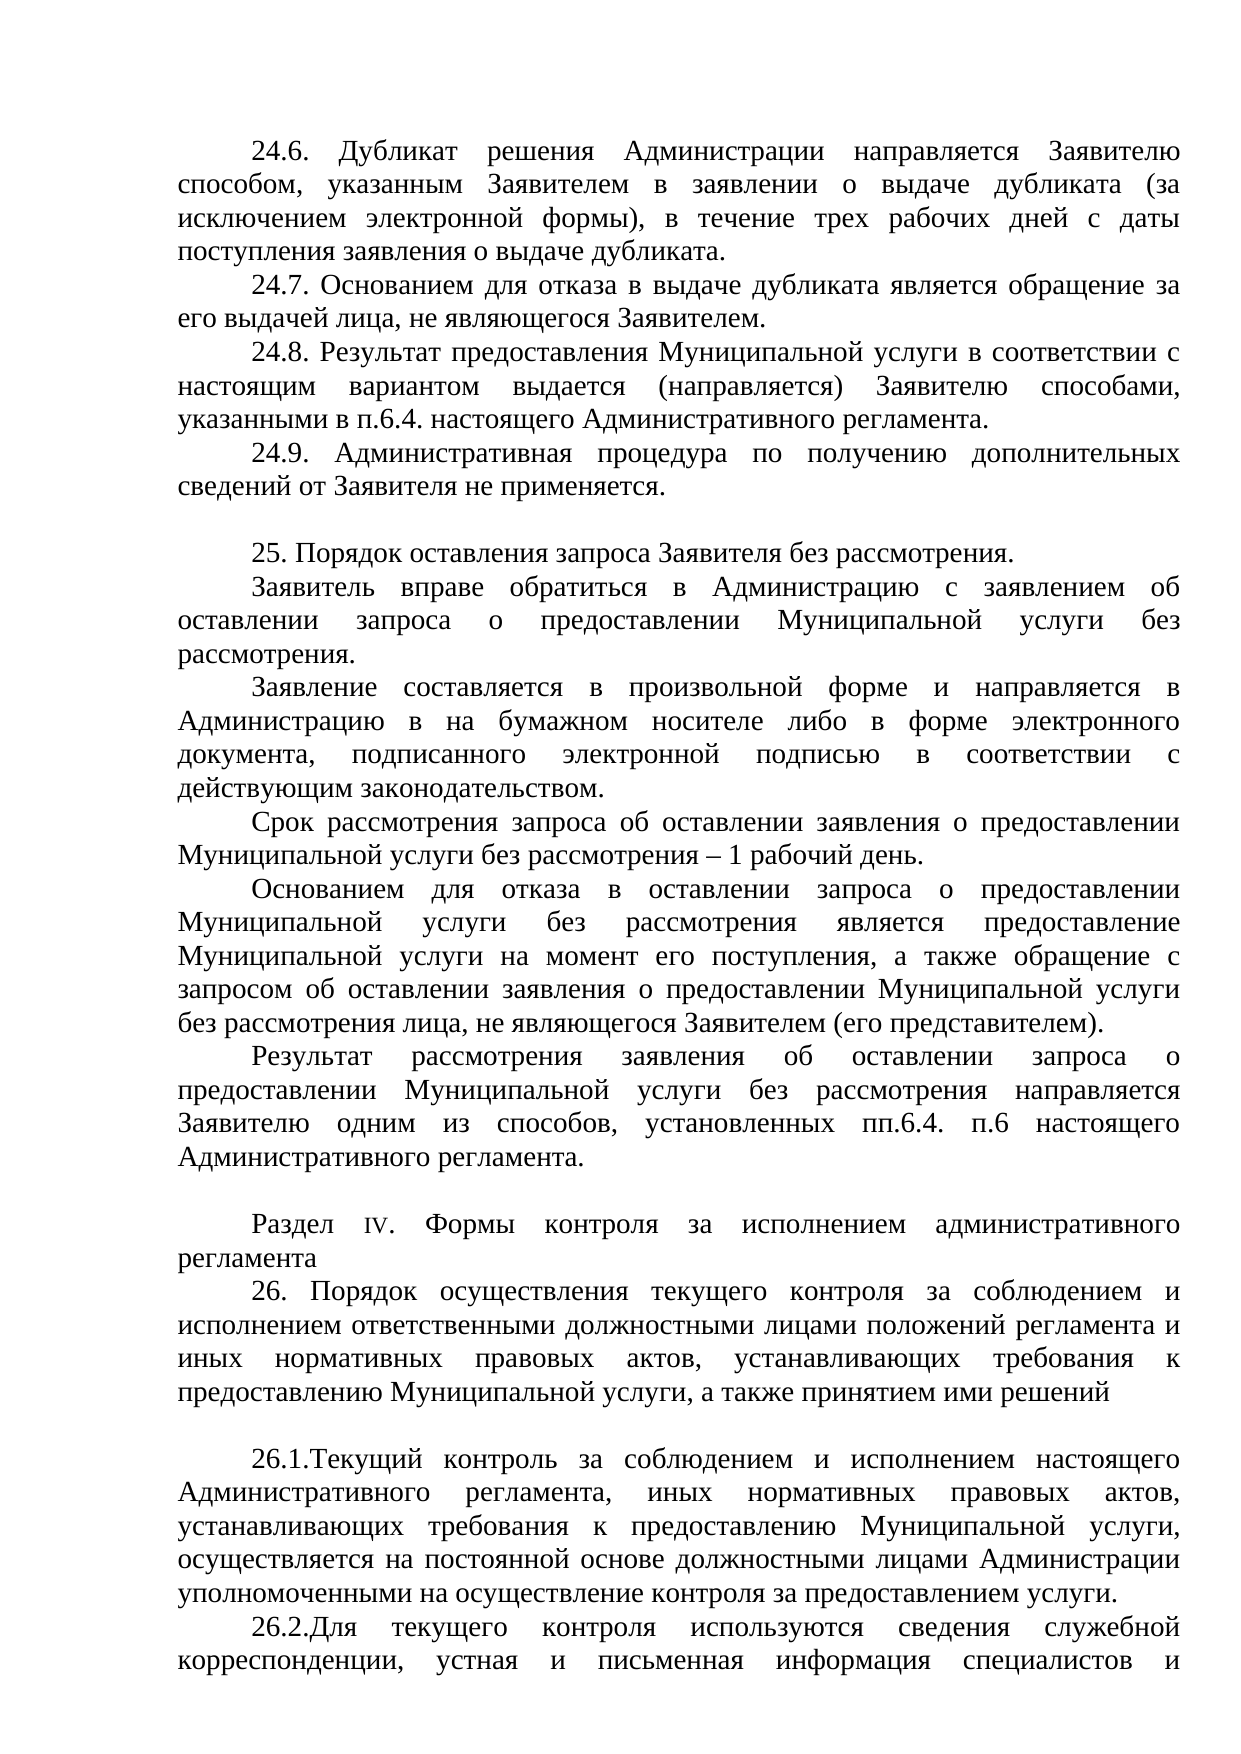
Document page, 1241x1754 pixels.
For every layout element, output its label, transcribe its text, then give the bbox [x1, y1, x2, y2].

text Раздел iv. Формы контроля за исполнением административного регламента [177, 1206, 1181, 1273]
text Основанием для отказа в оставлении запроса о предоставлении Муниципальной услуги без рассмотрения является предоставление Муниципальной услуги на момент его поступления, а также обращение с запросом об оставлении заявления о предоставлении Муниципальной услуги без рассмотрения лица, не являющегося Заявителем (его представителем). [177, 871, 1181, 1038]
text Заявитель вправе обратиться в Администрацию с заявлением об оставлении запроса о предоставлении Муниципальной услуги без рассмотрения. [177, 569, 1181, 669]
text Заявление составляется в произвольной форме и направляется в Администрацию в на бумажном носителе либо в форме электронного документа, подписанного электронной подписью в соответствии с действующим законодательством. [177, 669, 1181, 804]
text 25. Порядок оставления запроса Заявителя без рассмотрения. [177, 535, 1181, 569]
text 24.6. Дубликат решения Администрации направляется Заявителю способом, указанным Заявителем в заявлении о выдаче дубликата (за исключением электронной формы), в течение трех рабочих дней с даты поступления заявления о выдаче дубликата. [177, 133, 1181, 267]
text 26. Порядок осуществления текущего контроля за соблюдением и исполнением ответственными должностными лицами положений регламента и иных нормативных правовых актов, устанавливающих требования к предоставлению Муниципальной услуги, а также принятием ими решений [177, 1273, 1181, 1407]
text 24.7. Основанием для отказа в выдаче дубликата является обращение за его выдачей лица, не являющегося Заявителем. [177, 267, 1181, 334]
text Срок рассмотрения запроса об оставлении заявления о предоставлении Муниципальной услуги без рассмотрения – 1 рабочий день. [177, 804, 1181, 871]
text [177, 1609, 1181, 1676]
text 26.1.Текущий контроль за соблюдением и исполнением настоящего Административного регламента, иных нормативных правовых актов, устанавливающих требования к предоставлению Муниципальной услуги, осуществляется на постоянной основе должностными лицами Администрации уполномоченными на осуществление контроля за предоставлением услуги. [177, 1441, 1181, 1609]
text 24.8. Результат предоставления Муниципальной услуги в соответствии с настоящим вариантом выдается (направляется) Заявителю способами, указанными в п.6.4. настоящего Административного регламента. [177, 334, 1181, 435]
text Результат рассмотрения заявления об оставлении запроса о предоставлении Муниципальной услуги без рассмотрения направляется Заявителю одним из способов, установленных пп.6.4. п.6 настоящего Административного регламента. [177, 1038, 1181, 1173]
text 24.9. Административная процедура по получению дополнительных сведений от Заявителя не применяется. [177, 435, 1181, 502]
